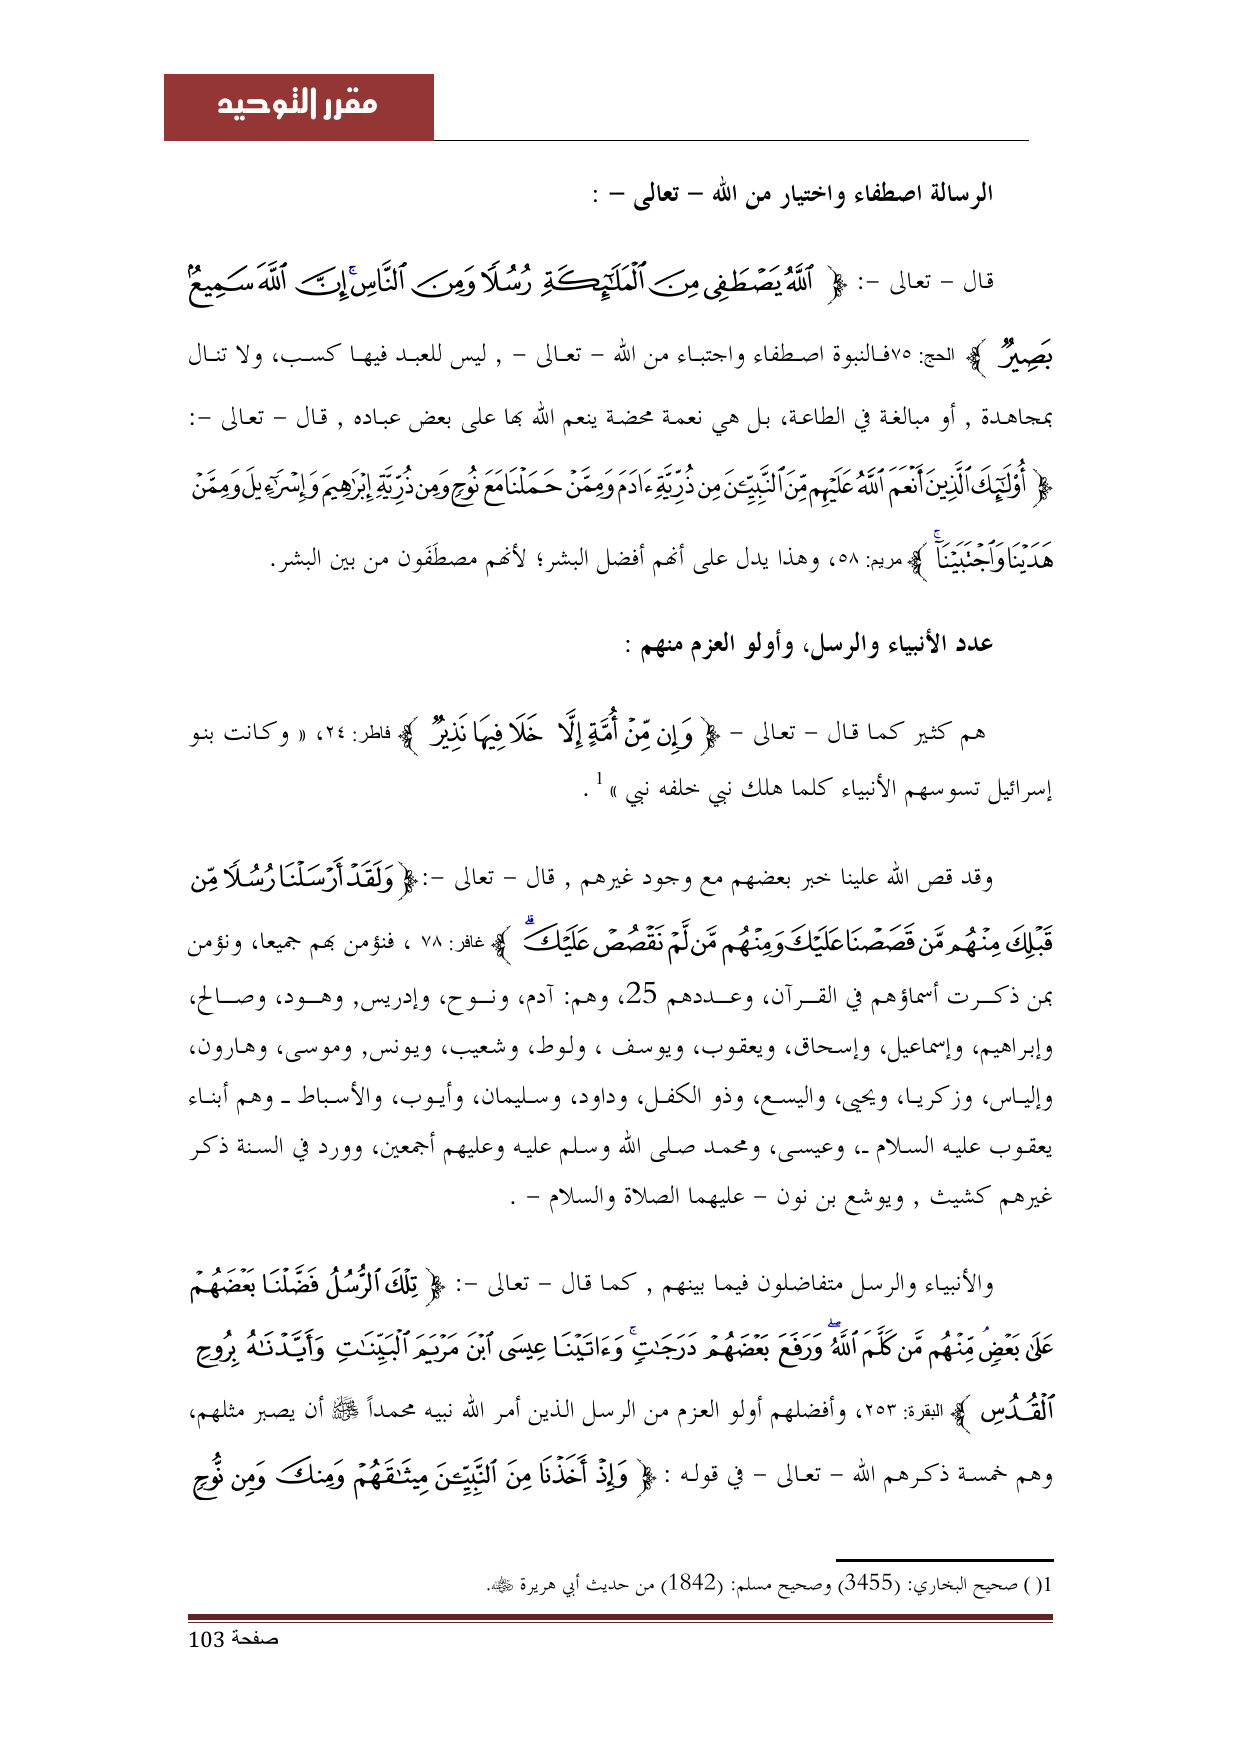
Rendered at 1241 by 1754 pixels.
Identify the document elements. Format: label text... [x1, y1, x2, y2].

text قال - تعالى -: ﭽ ﭼ ﭽ ﭾ ﭿ ﮀ ﮁ ﮂﮃ ﮄ ﮅ ﮆ ﮇ ﭼ الحج: ٧٥ فالنبوة اصطفاء واجتباء من الله - تعالى - , ليس للعبد فيها كسب، ولا تنال بمجاهدة , أو مبالغة في الطاعة، بل هي نعمة محضة ينعم الله بها على بعض عباده , قال - تعالى -: ﭽ ﮆ ﮇ ﮈ ﮉ ﮊ ﮋ ﮌ ﮍ ﮎ ﮏ ﮐ ﮑ ﮒ ﮓ ﮔ ﮕ ﮖ ﮗ ﮘ ﮙ ﮚﮛ ﭼ مريم: ٥٨ ، وهذا يدل على أنهم أفضل البشر؛ لأنهم مصطَفَون من بين البشر. [187, 249, 1053, 589]
text وقد قص الله علينا خبر بعضهم مع وجود غيرهم , قال - تعالى -: ﭽ ﭑ ﭒ ﭓ ﭔ ﭕ ﭖ ﭗ ﭘ ﭙ ﭚ ﭛ ﭜ ﭝ ﭞﭟﭼ غافر: ٧٨ ، فنؤمن بهم جميعا، ونؤمن بمن ذكرت أسماؤهم في القرآن، وعددهم 25، وهم: آدم، ونوح، وإدريس, وهود، وصالح، وإبراهيم، وإسماعيل، وإسحاق، ويعقوب، ويوسف ، ولوط، وشعيب، ويونس, وموسى، وهارون، وإلياس، وزكريا، ويحيى، واليسع، وذو الكفل، وداود، وسليمان، وأيوب، والأسباط ـ وهم أبناء يعقوب عليه السلام ـ، وعيسى، ومحمد صلى الله وسلم عليه وعليهم أجمعين، وورد في السنة ذكر غيرهم كشيث , ويوشع بن نون - عليهما الصلاة والسلام - . [187, 845, 1053, 1222]
text الرسالة اصطفاء واختيار من الله - تعالى - : [187, 169, 1053, 221]
text هم كثير كما قال - تعالى - ﭽ ﭾ ﭿ ﮀ ﮁ ﮂ ﮃ ﮄ ﭼ فاطر: ٢٤ ، « وكانت بنو إسرائيل تسوسهم الأنبياء كلما هلك نبي خلفه نبي » . [187, 700, 1053, 816]
text عدد الأنبياء والرسل، وأولو العزم منهم : [187, 620, 1053, 671]
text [187, 1251, 1053, 1506]
